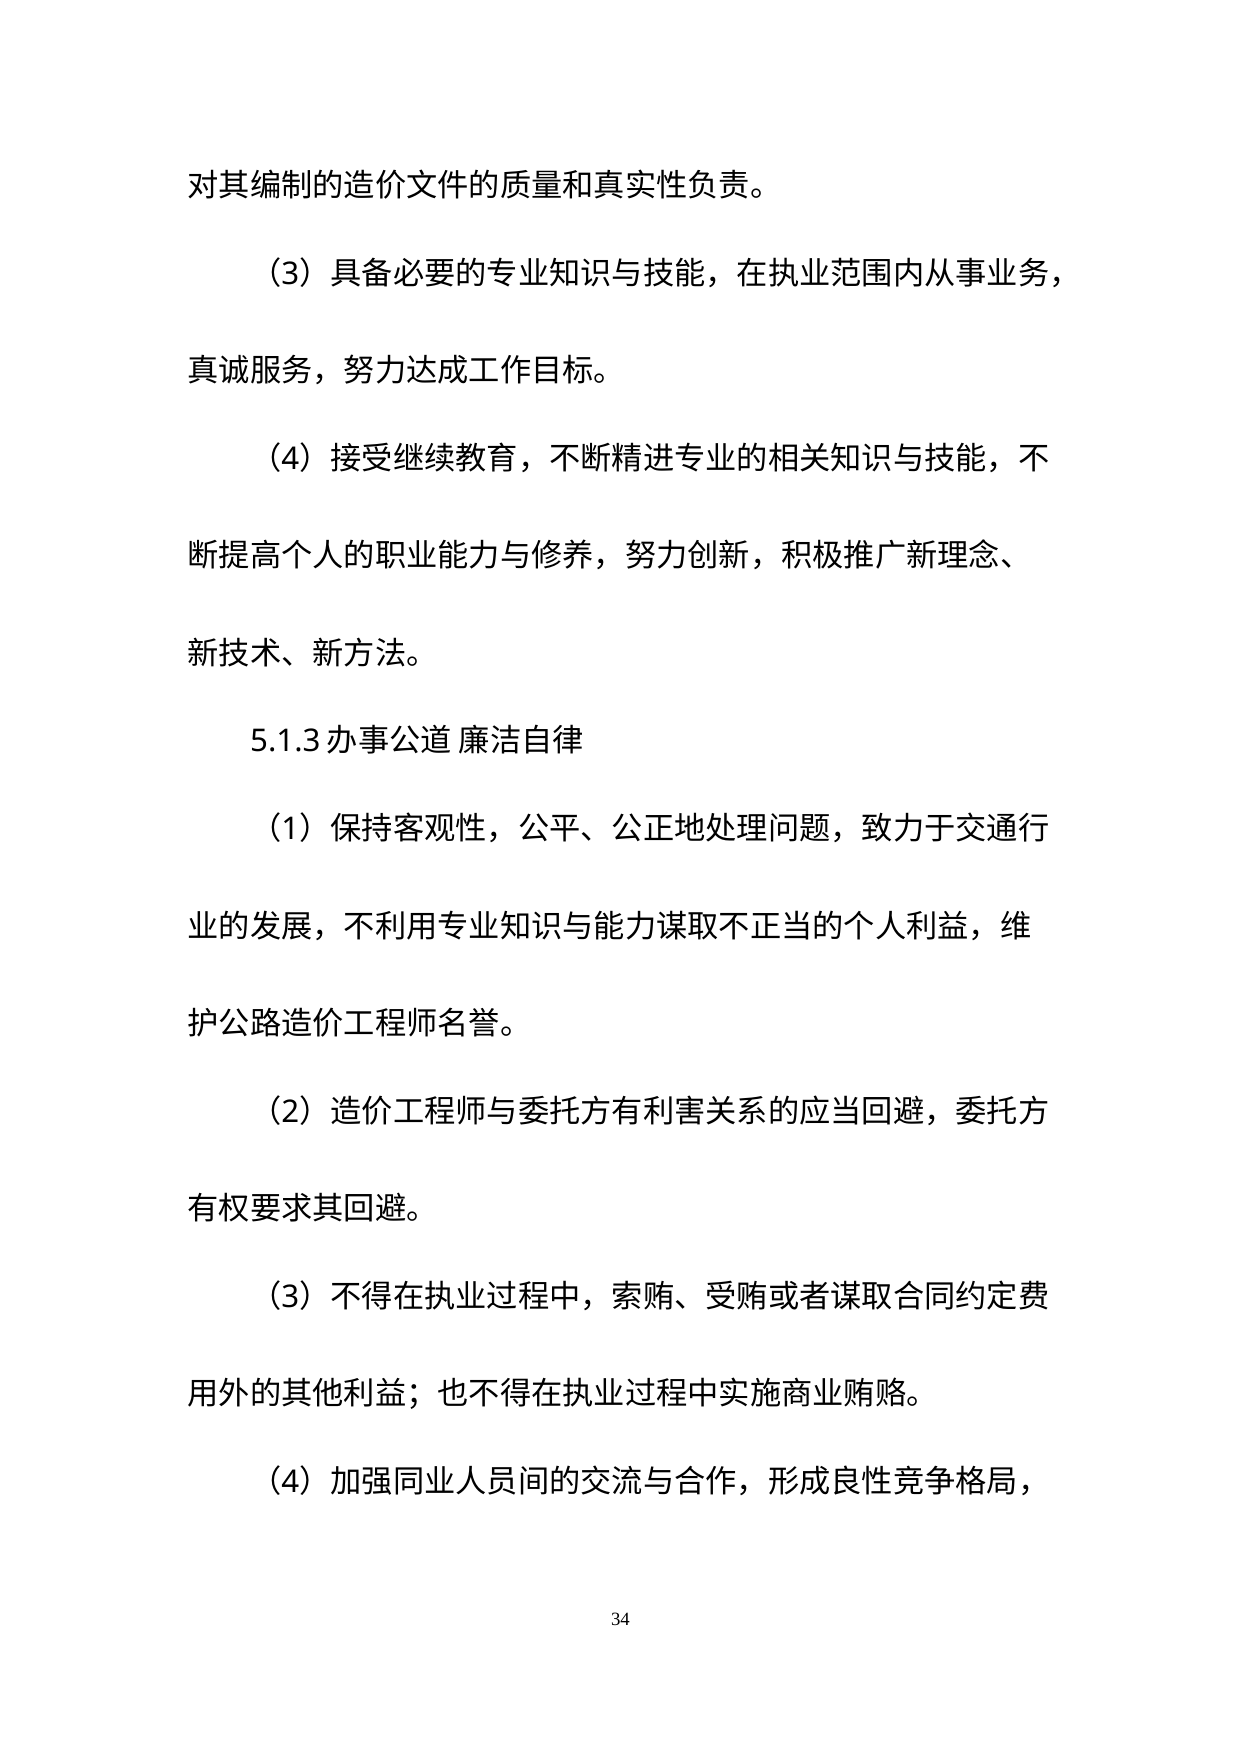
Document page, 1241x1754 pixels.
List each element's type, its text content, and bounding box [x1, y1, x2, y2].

text 5.1.3办事公道 廉洁自律 [187, 706, 1053, 771]
text （2）造价工程师与委托方有利害关系的应当回避，委托方有权要求其回避。 [187, 1076, 1053, 1238]
text （3）具备必要的专业知识与技能，在执业范围内从事业务，真诚服务，努力达成工作目标。 [187, 238, 1053, 401]
text （1）保持客观性，公平、公正地处理问题，致力于交通行业的发展，不利用专业知识与能力谋取不正当的个人利益，维护公路造价工程师名誉。 [187, 793, 1053, 1053]
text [187, 1446, 1053, 1511]
text （3）不得在执业过程中，索贿、受贿或者谋取合同约定费用外的其他利益；也不得在执业过程中实施商业贿赂。 [187, 1261, 1053, 1424]
text （4）接受继续教育，不断精进专业的相关知识与技能，不断提高个人的职业能力与修养，努力创新，积极推广新理念、新技术、新方法。 [187, 423, 1053, 683]
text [187, 150, 1053, 215]
